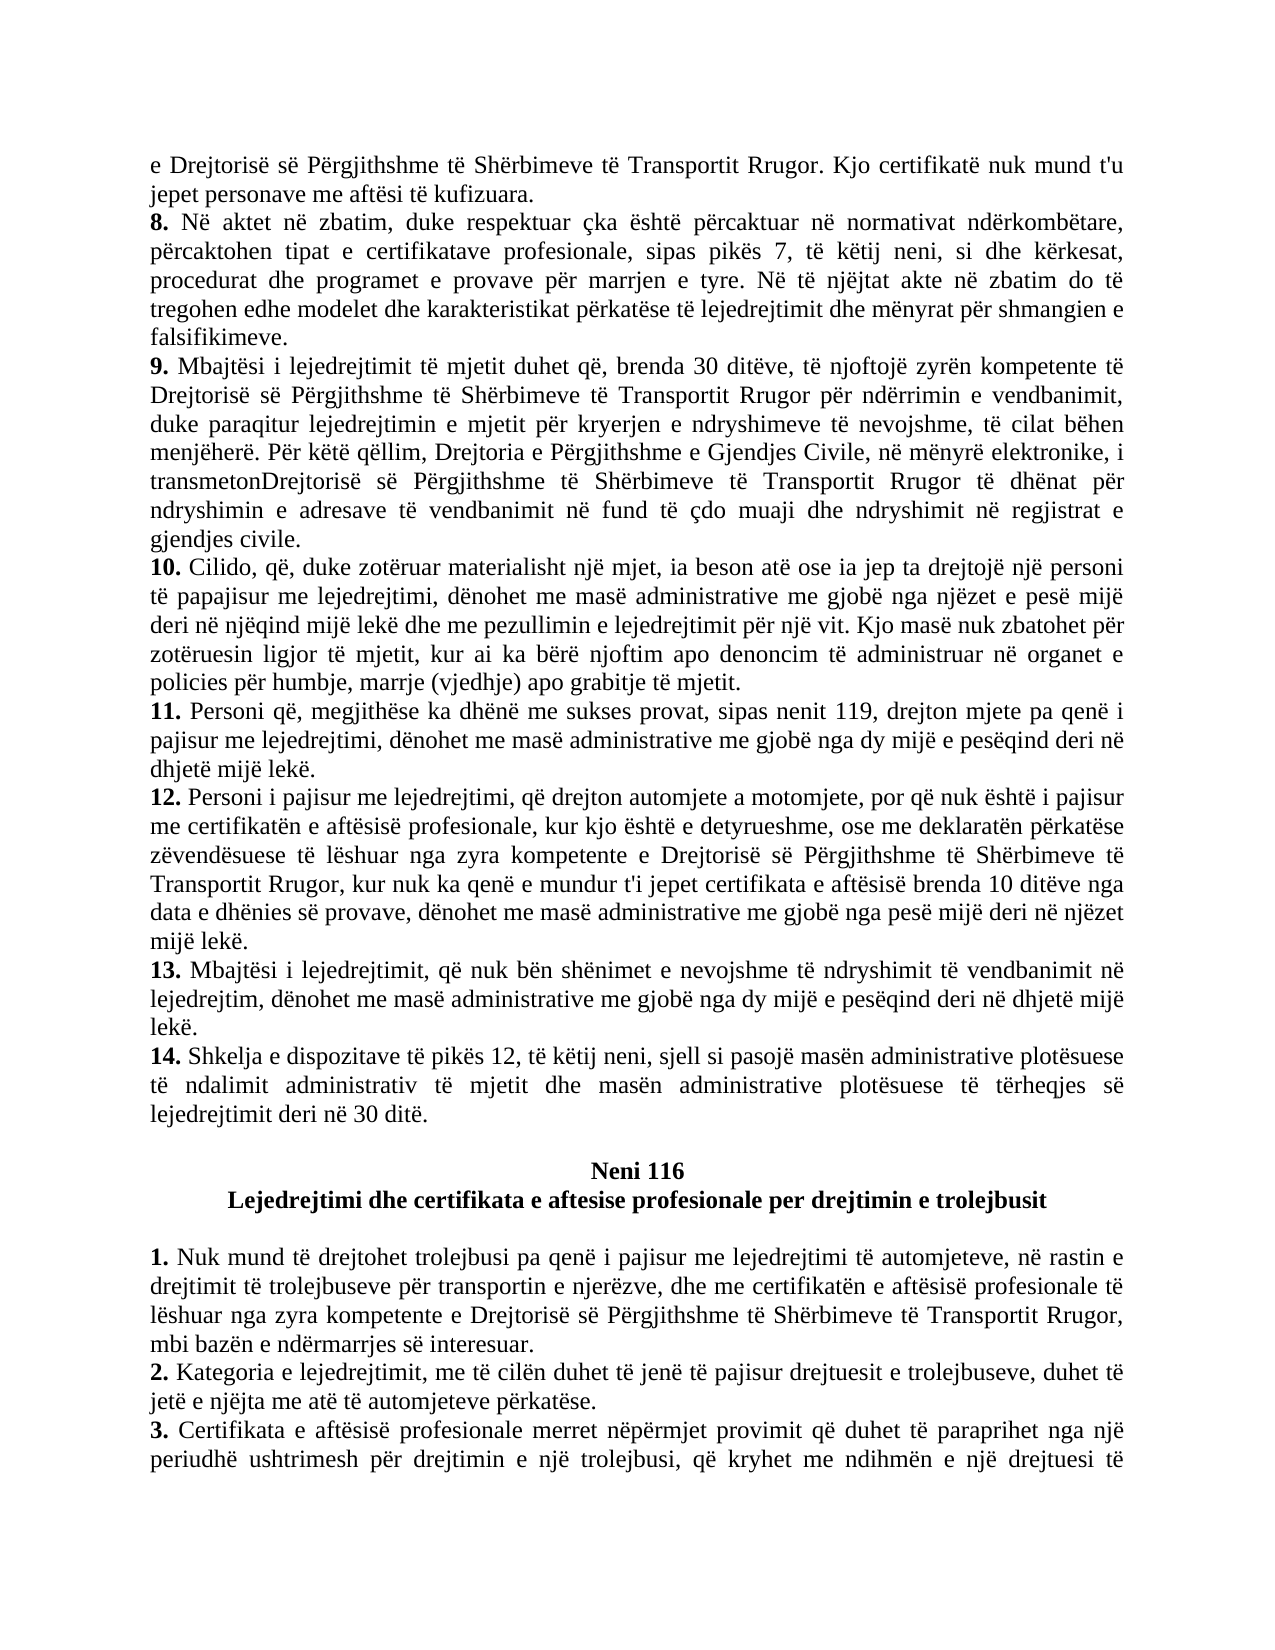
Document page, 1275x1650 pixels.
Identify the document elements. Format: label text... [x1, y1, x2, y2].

text 13. Mbajtësi i lejedrejtimit, që nuk bën shënimet e nevojshme të ndryshimit të vendbanimit në lejedrejtim, dënohet me masë administrative me gjobë nga dy mijë e pesëqind deri në dhjetë mijë lekë. [150, 955, 1125, 1041]
text 12. Personi i pajisur me lejedrejtimi, që drejton automjete a motomjete, por që nuk është i pajisur me certifikatën e aftësisë profesionale, kur kjo është e detyrueshme, ose me deklaratën përkatëse zëvendësuese të lëshuar nga zyra kompetente e Drejtorisë së Përgjithshme të Shërbimeve të Transportit Rrugor, kur nuk ka qenë e mundur t'i jepet certifikata e aftësisë brenda 10 ditëve nga data e dhënies së provave, dënohet me masë administrative me gjobë nga pesë mijë deri në njëzet mijë lekë. [150, 782, 1125, 955]
text 2. Kategoria e lejedrejtimit, me të cilën duhet të jenë të pajisur drejtuesit e trolejbuseve, duhet të jetë e njëjta me atë të automjeteve përkatëse. [150, 1357, 1125, 1415]
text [150, 150, 1125, 207]
text Neni 116 [150, 1156, 1125, 1185]
text 9. Mbajtësi i lejedrejtimit të mjetit duhet që, brenda 30 ditëve, të njoftojë zyrën kompetente të Drejtorisë së Përgjithshme të Shërbimeve të Transportit Rrugor për ndërrimin e vendbanimit, duke paraqitur lejedrejtimin e mjetit për kryerjen e ndryshimeve të nevojshme, të cilat bëhen menjëherë. Për këtë qëllim, Drejtoria e Përgjithshme e Gjendjes Civile, në mënyrë elektronike, i transmetonDrejtorisë së Përgjithshme të Shërbimeve të Transportit Rrugor të dhënat për ndryshimin e adresave të vendbanimit në fund të çdo muaji dhe ndryshimit në regjistrat e gjendjes civile. [150, 351, 1125, 552]
text 14. Shkelja e dispozitave të pikës 12, të këtij neni, sjell si pasojë masën administrative plotësuese të ndalimit administrativ të mjetit dhe masën administrative plotësuese të tërheqjes së lejedrejtimit deri në 30 ditë. [150, 1041, 1125, 1127]
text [150, 1415, 1125, 1472]
text Lejedrejtimi dhe certifikata e aftesise profesionale per drejtimin e trolejbusit [150, 1185, 1125, 1214]
text 10. Cilido, që, duke zotëruar materialisht një mjet, ia beson atë ose ia jep ta drejtojë një personi të papajisur me lejedrejtimi, dënohet me masë administrative me gjobë nga njëzet e pesë mijë deri në njëqind mijë lekë dhe me pezullimin e lejedrejtimit për një vit. Kjo masë nuk zbatohet për zotëruesin ligjor të mjetit, kur ai ka bërë njoftim apo denoncim të administruar në organet e policies për humbje, marrje (vjedhje) apo grabitje të mjetit. [150, 552, 1125, 696]
text 1. Nuk mund të drejtohet trolejbusi pa qenë i pajisur me lejedrejtimi të automjeteve, në rastin e drejtimit të trolejbuseve për transportin e njerëzve, dhe me certifikatën e aftësisë profesionale të lëshuar nga zyra kompetente e Drejtorisë së Përgjithshme të Shërbimeve të Transportit Rrugor, mbi bazën e ndërmarrjes së interesuar. [150, 1242, 1125, 1357]
text 8. Në aktet në zbatim, duke respektuar çka është përcaktuar në normativat ndërkombëtare, përcaktohen tipat e certifikatave profesionale, sipas pikës 7, të këtij neni, si dhe kërkesat, procedurat dhe programet e provave për marrjen e tyre. Në të njëjtat akte në zbatim do të tregohen edhe modelet dhe karakteristikat përkatëse të lejedrejtimit dhe mënyrat për shmangien e falsifikimeve. [150, 207, 1125, 351]
text 11. Personi që, megjithëse ka dhënë me sukses provat, sipas nenit 119, drejton mjete pa qenë i pajisur me lejedrejtimi, dënohet me masë administrative me gjobë nga dy mijë e pesëqind deri në dhjetë mijë lekë. [150, 696, 1125, 782]
